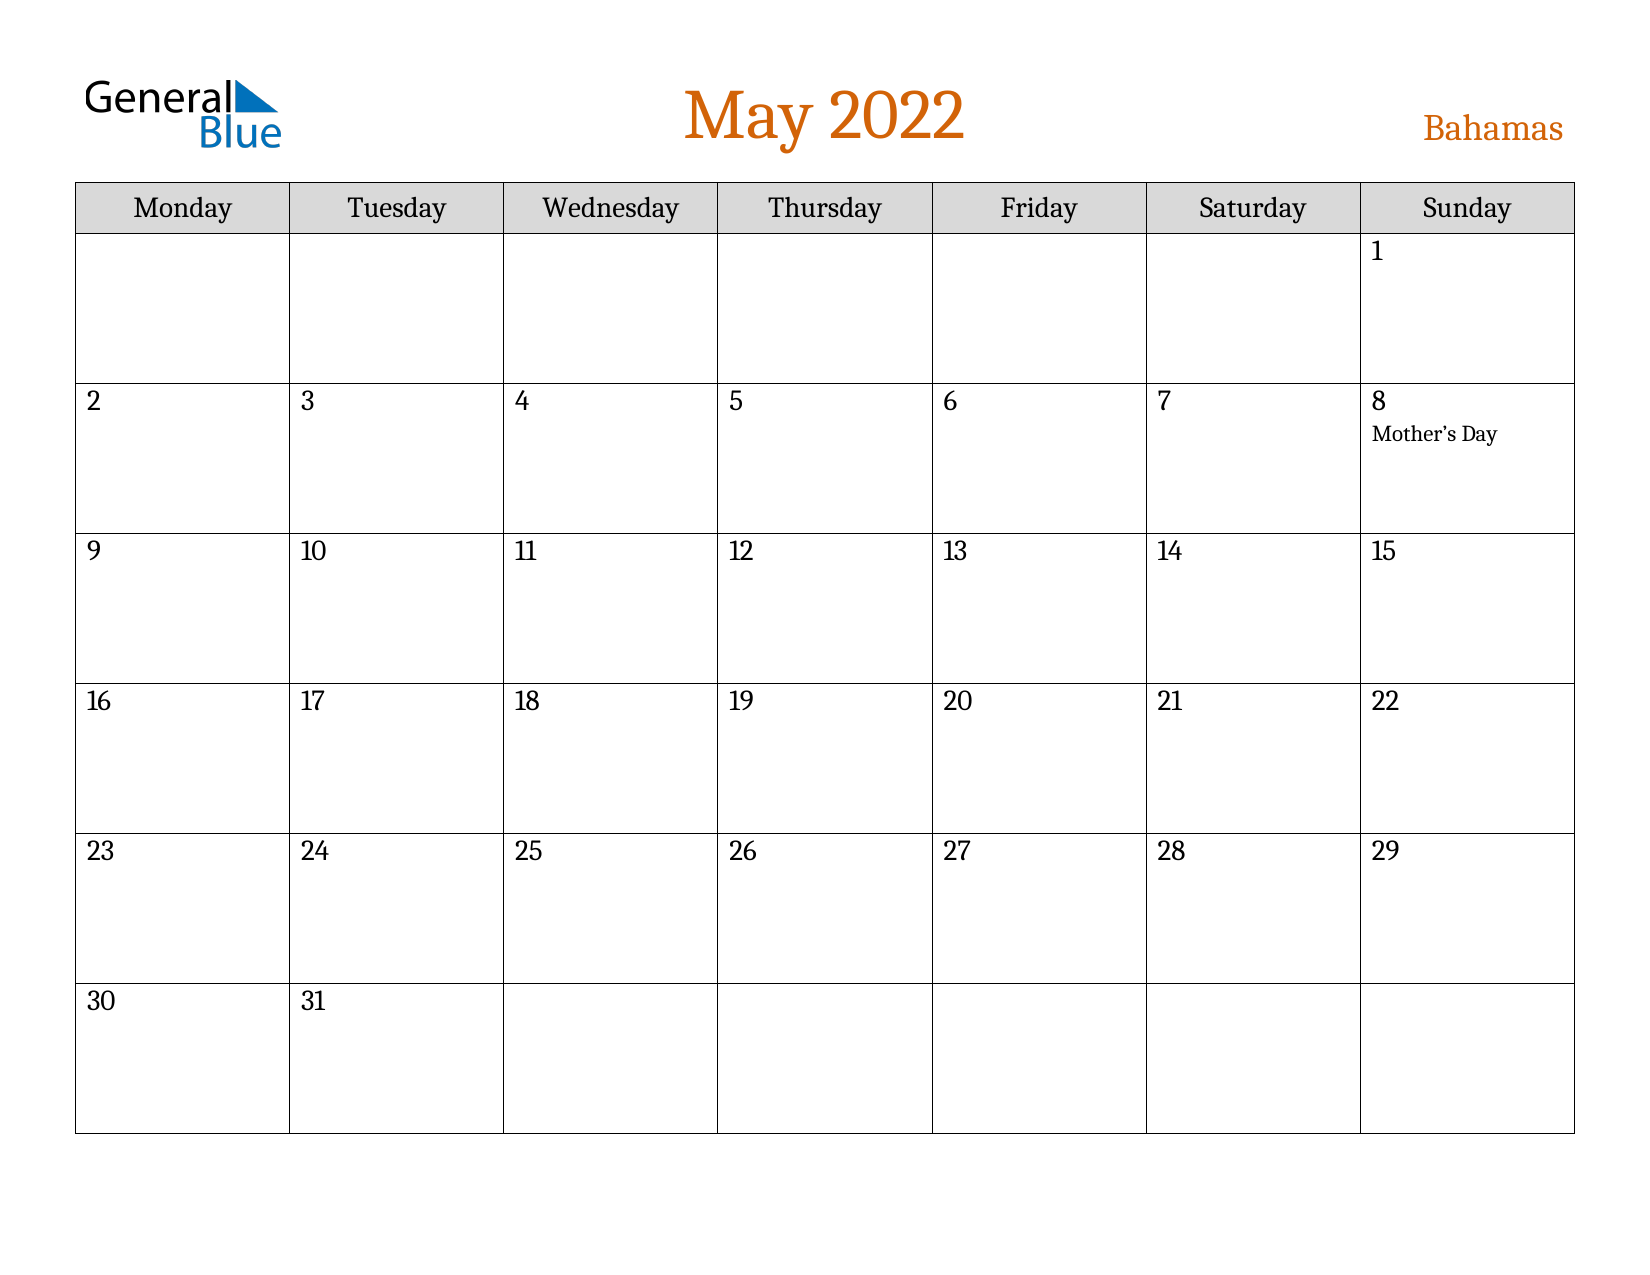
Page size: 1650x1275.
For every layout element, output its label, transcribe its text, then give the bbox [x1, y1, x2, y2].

table_cell 4 [504, 384, 717, 420]
table_cell [76, 570, 289, 683]
table_cell 6 [933, 384, 1146, 420]
table_cell [504, 570, 717, 683]
table_cell 28 [1147, 834, 1360, 870]
table_cell 7 [1147, 384, 1360, 420]
table_cell [1361, 720, 1574, 833]
table_cell [290, 420, 503, 533]
table_cell 5 [718, 384, 932, 420]
table_cell [76, 270, 289, 383]
table_cell [1147, 1020, 1360, 1133]
table_cell 29 [1361, 834, 1574, 870]
table_cell [1361, 1020, 1574, 1133]
table_cell [933, 720, 1146, 833]
table_cell Monday [76, 183, 289, 233]
table_cell [933, 570, 1146, 683]
table_cell [1147, 720, 1360, 833]
table_cell 19 [718, 684, 932, 720]
table_cell 1 [1361, 234, 1574, 270]
table_cell [290, 720, 503, 833]
table_cell [504, 270, 717, 383]
table_cell 17 [290, 684, 503, 720]
table_cell [504, 870, 717, 983]
table_cell Tuesday [290, 183, 503, 233]
table_cell Friday [933, 183, 1146, 233]
table_cell [718, 984, 932, 1020]
table_cell [933, 870, 1146, 983]
table_cell [1361, 270, 1574, 383]
table_cell [504, 720, 717, 833]
table_cell [1147, 234, 1360, 270]
table_cell [718, 720, 932, 833]
table_cell [933, 234, 1146, 270]
table_cell [1361, 870, 1574, 983]
table_cell [933, 984, 1146, 1020]
table_cell 27 [933, 834, 1146, 870]
table_cell [76, 420, 289, 533]
table_header Bahamas [1146, 75, 1574, 182]
table_cell 21 [1147, 684, 1360, 720]
table_cell [1361, 570, 1574, 683]
table_cell [290, 570, 503, 683]
table_cell [718, 270, 932, 383]
table_cell 2 [76, 384, 289, 420]
table_cell Wednesday [504, 183, 717, 233]
table_cell 10 [290, 534, 503, 570]
table_cell 22 [1361, 684, 1574, 720]
table_cell [290, 870, 503, 983]
table_cell [933, 1020, 1146, 1133]
table_cell [1147, 870, 1360, 983]
table_header [76, 75, 503, 182]
table_cell Sunday [1361, 183, 1574, 233]
table_cell [290, 270, 503, 383]
table_cell [1147, 570, 1360, 683]
table_cell 14 [1147, 534, 1360, 570]
table_cell [290, 234, 503, 270]
table_cell [1147, 270, 1360, 383]
picture [86, 80, 281, 148]
table_cell 16 [76, 684, 289, 720]
table_cell [76, 234, 289, 270]
table_cell [718, 234, 932, 270]
table_cell [718, 1020, 932, 1133]
table_cell 20 [933, 684, 1146, 720]
table_cell [504, 420, 717, 533]
table_cell 12 [718, 534, 932, 570]
table_cell 23 [76, 834, 289, 870]
table_cell [1147, 984, 1360, 1020]
table_cell Saturday [1147, 183, 1360, 233]
table_cell 8 [1361, 384, 1574, 420]
table_header May 2022 [504, 75, 1146, 182]
table_cell 9 [76, 534, 289, 570]
table_cell [504, 1020, 717, 1133]
table_cell 13 [933, 534, 1146, 570]
table_cell 18 [504, 684, 717, 720]
table_cell [504, 984, 717, 1020]
table_cell 3 [290, 384, 503, 420]
table_cell [933, 420, 1146, 533]
table_cell 24 [290, 834, 503, 870]
table_cell 11 [504, 534, 717, 570]
table_cell [76, 1020, 289, 1133]
table_cell [718, 870, 932, 983]
table_cell 15 [1361, 534, 1574, 570]
table_cell [76, 870, 289, 983]
table_cell [1147, 420, 1360, 533]
table_cell [290, 1020, 503, 1133]
table_cell [1361, 984, 1574, 1020]
table_cell 31 [290, 984, 503, 1020]
table_cell 25 [504, 834, 717, 870]
table_cell [76, 720, 289, 833]
table_cell [933, 270, 1146, 383]
table_cell [718, 570, 932, 683]
table_cell Mother’s Day [1361, 420, 1574, 533]
table_cell [504, 234, 717, 270]
table_cell Thursday [718, 183, 932, 233]
table_cell 26 [718, 834, 932, 870]
table_cell 30 [76, 984, 289, 1020]
table_cell [718, 420, 932, 533]
